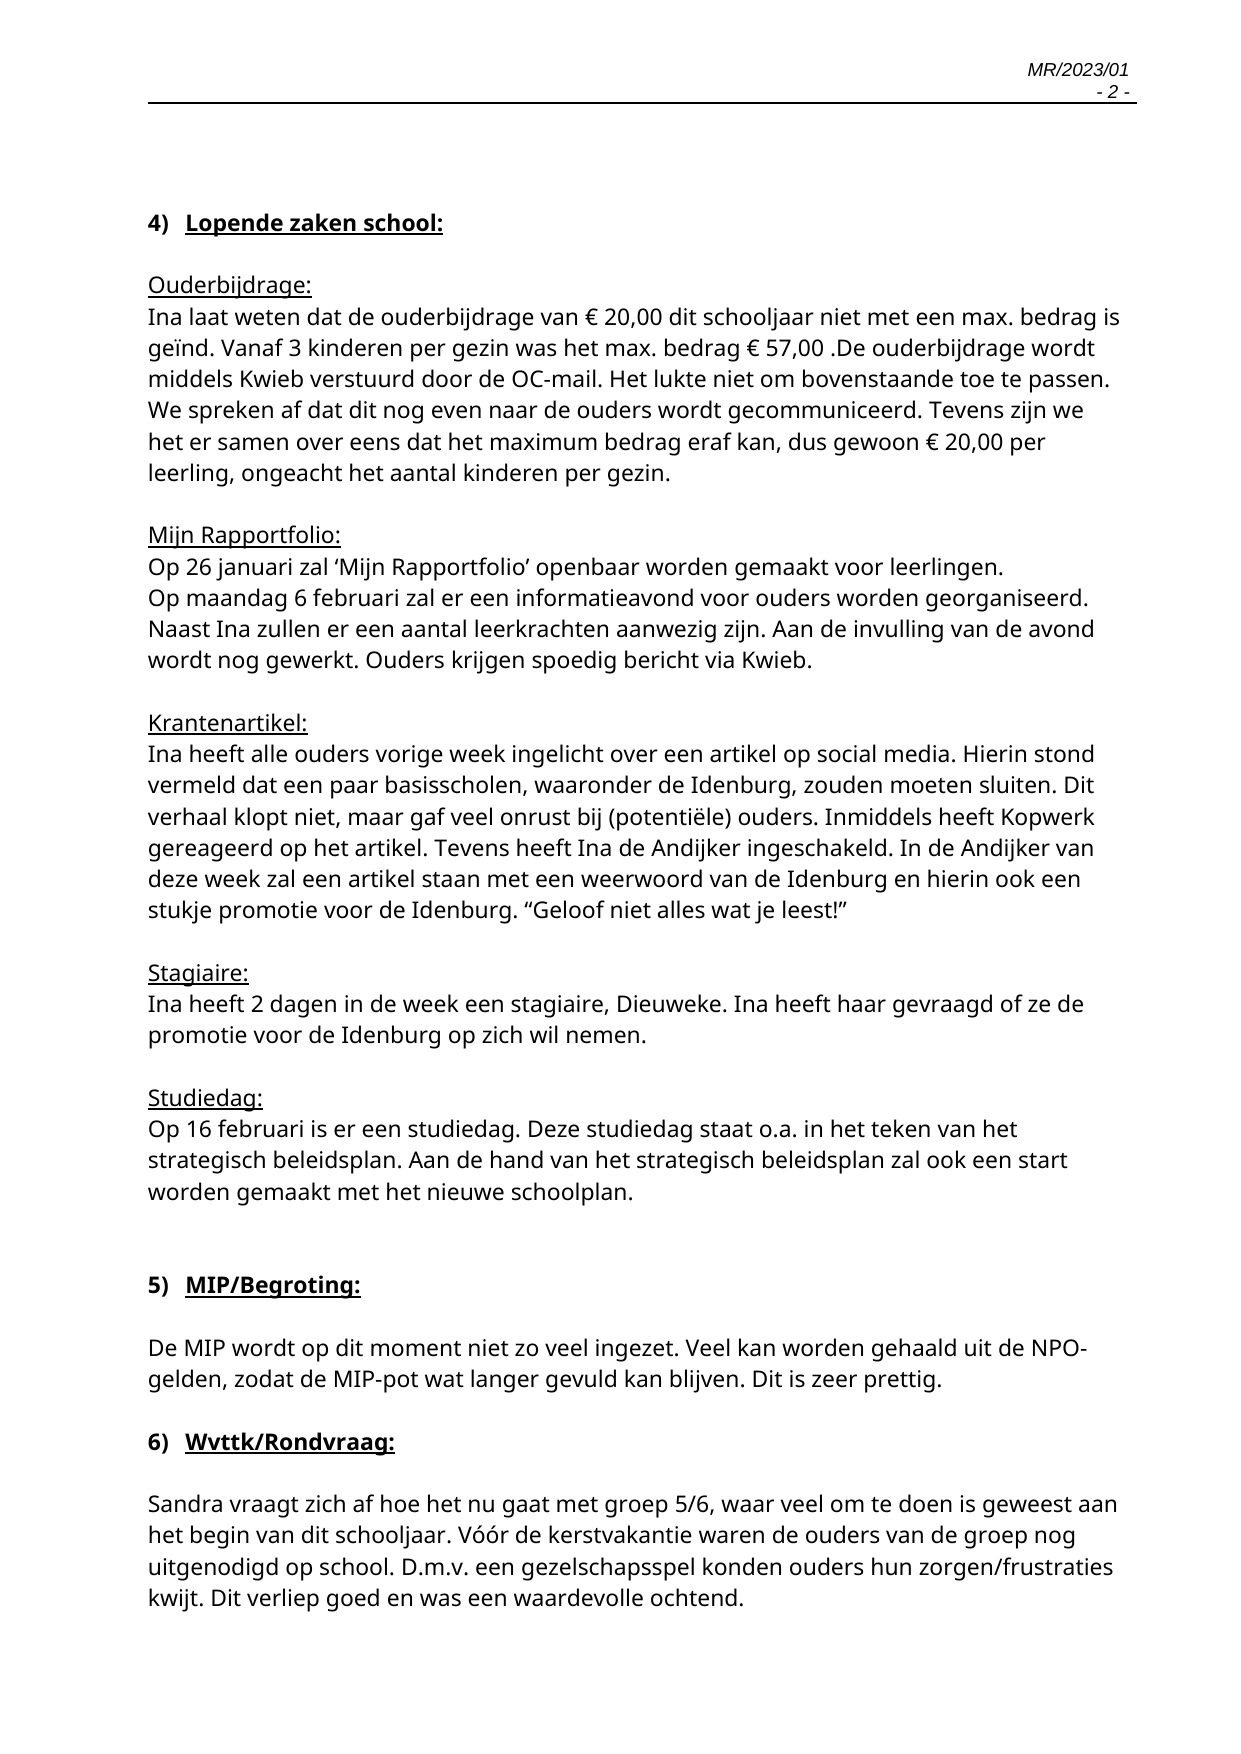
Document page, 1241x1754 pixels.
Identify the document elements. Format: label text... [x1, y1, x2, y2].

text Ina heeft alle ouders vorige week ingelicht over een artikel op social media. Hierin stond vermeld dat een paar basisscholen, waaronder de Idenburg, zouden moeten sluiten. Dit verhaal klopt niet, maar gaf veel onrust bij (potentiële) ouders. Inmiddels heeft Kopwerk gereageerd op het artikel. Tevens heeft Ina de Andijker ingeschakeld. In de Andijker van deze week zal een artikel staan met een weerwoord van de Idenburg en hierin ook een stukje promotie voor de Idenburg. “Geloof niet alles wat je leest!” [148, 738, 1122, 926]
text Mijn Rapportfolio: [148, 519, 1122, 551]
text Krantenartikel: [148, 707, 1122, 738]
text Studiedag: [148, 1082, 1122, 1113]
text Op 26 januari zal ‘Mijn Rapportfolio’ openbaar worden gemaakt voor leerlingen. [148, 551, 1122, 582]
text We spreken af dat dit nog even naar de ouders wordt gecommuniceerd. Tevens zijn we het er samen over eens dat het maximum bedrag eraf kan, dus gewoon € 20,00 per leerling, ongeacht het aantal kinderen per gezin. [148, 394, 1122, 488]
list MIP/Begroting: [148, 1269, 1122, 1301]
text Ina laat weten dat de ouderbijdrage van € 20,00 dit schooljaar niet met een max. bedrag is geïnd. Vanaf 3 kinderen per gezin was het max. bedrag € 57,00 .De ouderbijdrage wordt middels Kwieb verstuurd door de OC-mail. Het lukte niet om bovenstaande toe te passen. [148, 301, 1122, 394]
text Op maandag 6 februari zal er een informatieavond voor ouders worden georganiseerd. Naast Ina zullen er een aantal leerkrachten aanwezig zijn. Aan de invulling van de avond wordt nog gewerkt. Ouders krijgen spoedig bericht via Kwieb. [148, 582, 1122, 676]
list Lopende zaken school: [148, 207, 1122, 238]
text Op 16 februari is er een studiedag. Deze studiedag staat o.a. in het teken van het strategisch beleidsplan. Aan de hand van het strategisch beleidsplan zal ook een start worden gemaakt met het nieuwe schoolplan. [148, 1113, 1122, 1207]
text Ouderbijdrage: [148, 269, 1122, 301]
text Ina heeft 2 dagen in de week een stagiaire, Dieuweke. Ina heeft haar gevraagd of ze de promotie voor de Idenburg op zich wil nemen. [148, 988, 1122, 1051]
list Wvttk/Rondvraag: [148, 1426, 1122, 1457]
text De MIP wordt op dit moment niet zo veel ingezet. Veel kan worden gehaald uit de NPO-gelden, zodat de MIP-pot wat langer gevuld kan blijven. Dit is zeer prettig. [148, 1332, 1122, 1394]
text Stagiaire: [148, 957, 1122, 988]
text Sandra vraagt zich af hoe het nu gaat met groep 5/6, waar veel om te doen is geweest aan het begin van dit schooljaar. Vóór de kerstvakantie waren de ouders van de groep nog uitgenodigd op school. D.m.v. een gezelschapsspel konden ouders hun zorgen/frustraties kwijt. Dit verliep goed en was een waardevolle ochtend. [148, 1488, 1122, 1613]
